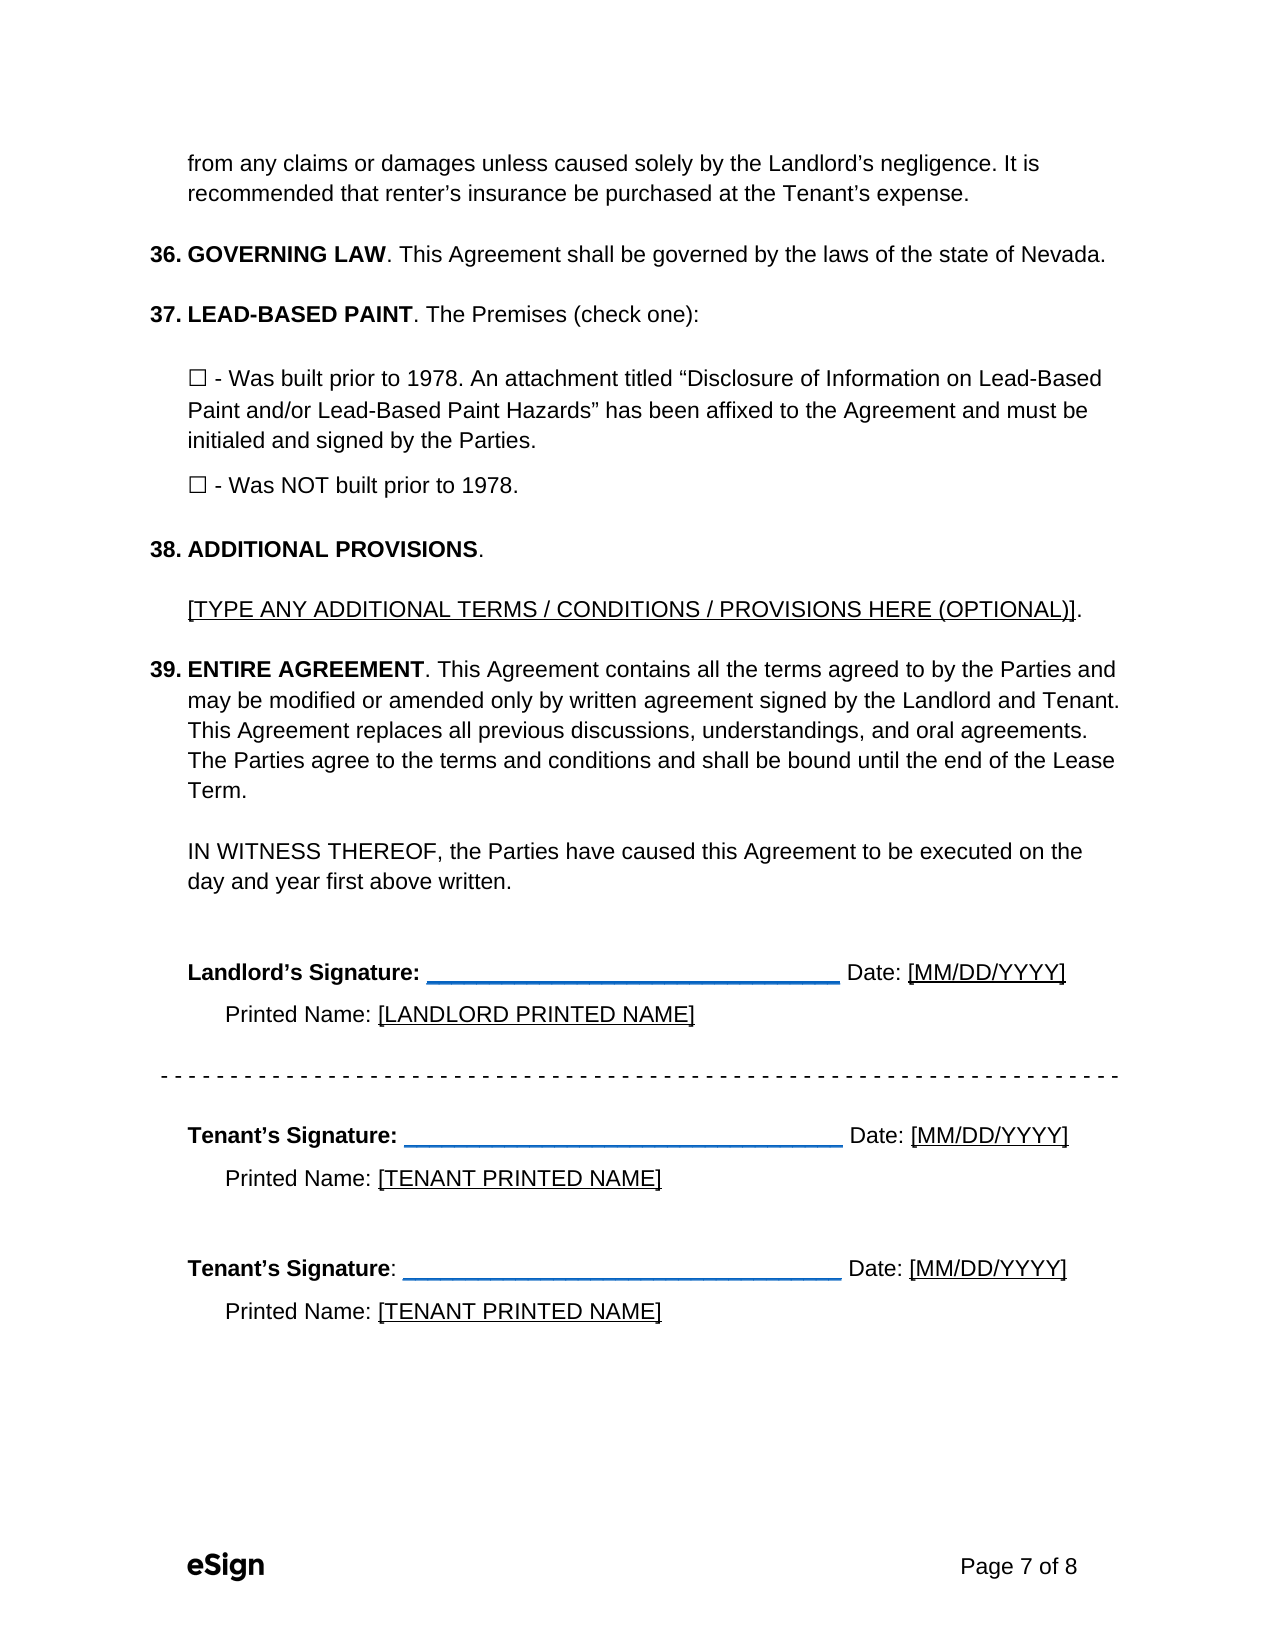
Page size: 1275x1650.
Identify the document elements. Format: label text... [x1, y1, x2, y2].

text Printed Name: [TENANT PRINTED NAME] [225, 1165, 1125, 1191]
list LEAD-BASED PAINT. The Premises (check one): [150, 301, 1125, 327]
picture [172, 1538, 282, 1592]
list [150, 150, 1125, 207]
text Tenant’s Signature: ___________________________________ Date: [MM/DD/YYYY] [187, 1255, 1125, 1282]
list GOVERNING LAW. This Agreement shall be governed by the laws of the state of Nevada. [150, 241, 1125, 267]
list - Was built prior to 1978. An attachment titled “Disclosure of Information on Lead-Based Paint and/or Lead-Based Paint Hazards” has been affixed to the Agreement and must be initialed and signed by the Parties. [187, 361, 1125, 453]
list - Was NOT built prior to 1978. [187, 469, 1125, 501]
text Printed Name: [TENANT PRINTED NAME] [225, 1298, 1125, 1324]
list ENTIRE AGREEMENT. This Agreement contains all the terms agreed to by the Parties and may be modified or amended only by written agreement signed by the Landlord and Tenant. This Agreement replaces all previous discussions, understandings, and oral agreements. The Parties agree to the terms and conditions and shall be bound until the end of the Lease Term. [150, 656, 1125, 804]
text Printed Name: [LANDLORD PRINTED NAME] [225, 1001, 1125, 1028]
list ADDITIONAL PROVISIONS. [150, 536, 1125, 562]
list [TYPE ANY ADDITIONAL TERMS / CONDITIONS / PROVISIONS HERE (OPTIONAL)]. [187, 596, 1125, 622]
text Tenant’s Signature: ___________________________________ Date: [MM/DD/YYYY] [187, 1122, 1125, 1148]
text - - - - - - - - - - - - - - - - - - - - - - - - - - - - - - - - - - - - - - - - - - - - - - - - - - - - - - - - - - - - - - - - - - - - - [160, 1062, 1125, 1088]
list Landlord’s Signature: _________________________________ Date: [MM/DD/YYYY] [187, 958, 1125, 985]
list IN WITNESS THEREOF, the Parties have caused this Agreement to be executed on the day and year first above written. [187, 838, 1125, 894]
